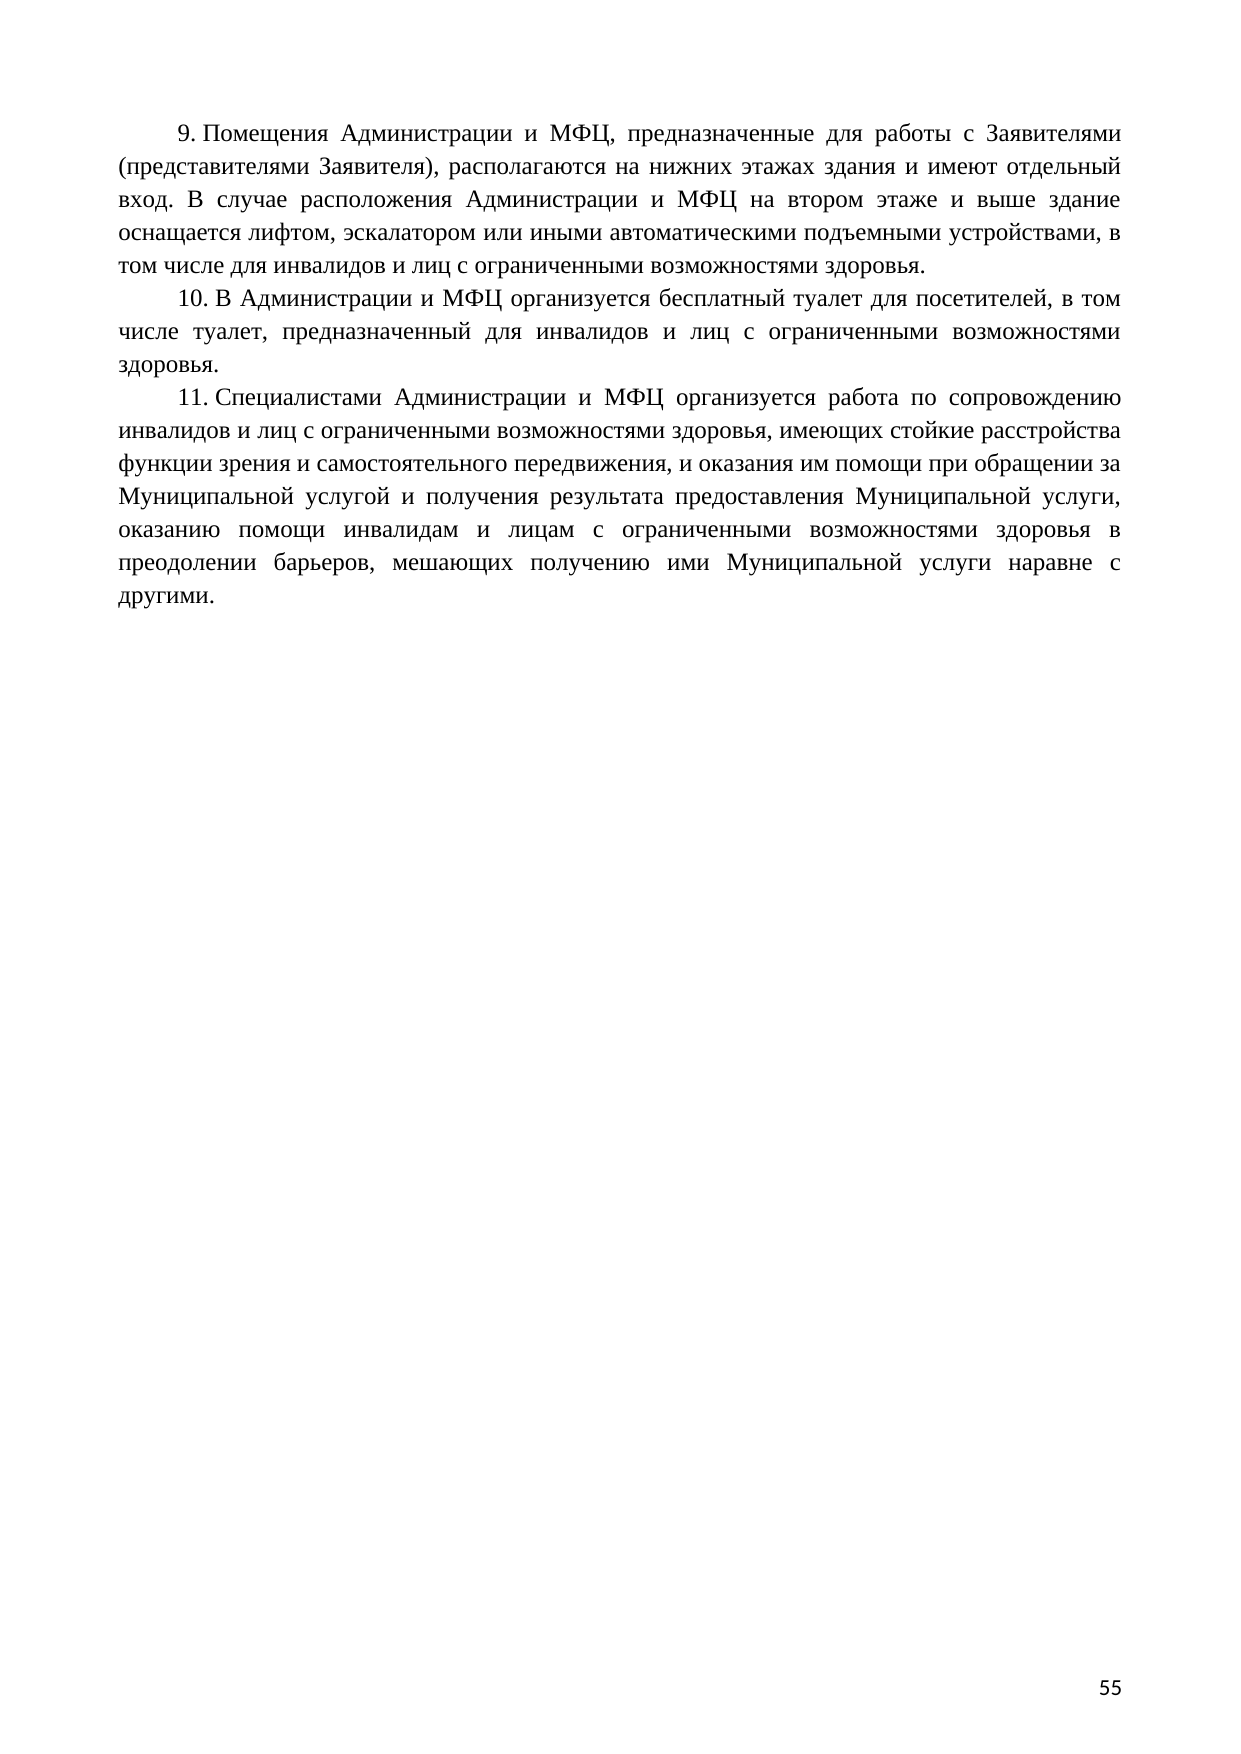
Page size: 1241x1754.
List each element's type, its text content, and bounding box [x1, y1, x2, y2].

text Специалистами Администрации и МФЦ организуется работа по сопровождению инвалидов и лиц с ограниченными возможностями здоровья, имеющих стойкие расстройства функции зрения и самостоятельного передвижения, и оказания им помощи при обращении за Муниципальной услугой и получения результата предоставления Муниципальной услуги, оказанию помощи инвалидам и лицам с ограниченными возможностями здоровья в преодолении барьеров, мешающих получению ими Муниципальной услуги наравне с другими. [118, 382, 1122, 609]
text Помещения Администрации и МФЦ, предназначенные для работы с Заявителями (представителями Заявителя), располагаются на нижних этажах здания и имеют отдельный вход. В случае расположения Администрации и МФЦ на втором этаже и выше здание оснащается лифтом, эскалатором или иными автоматическими подъемными устройствами, в том числе для инвалидов и лиц с ограниченными возможностями здоровья. [118, 118, 1122, 279]
text В Администрации и МФЦ организуется бесплатный туалет для посетителей, в том числе туалет, предназначенный для инвалидов и лиц с ограниченными возможностями здоровья. [118, 283, 1122, 378]
